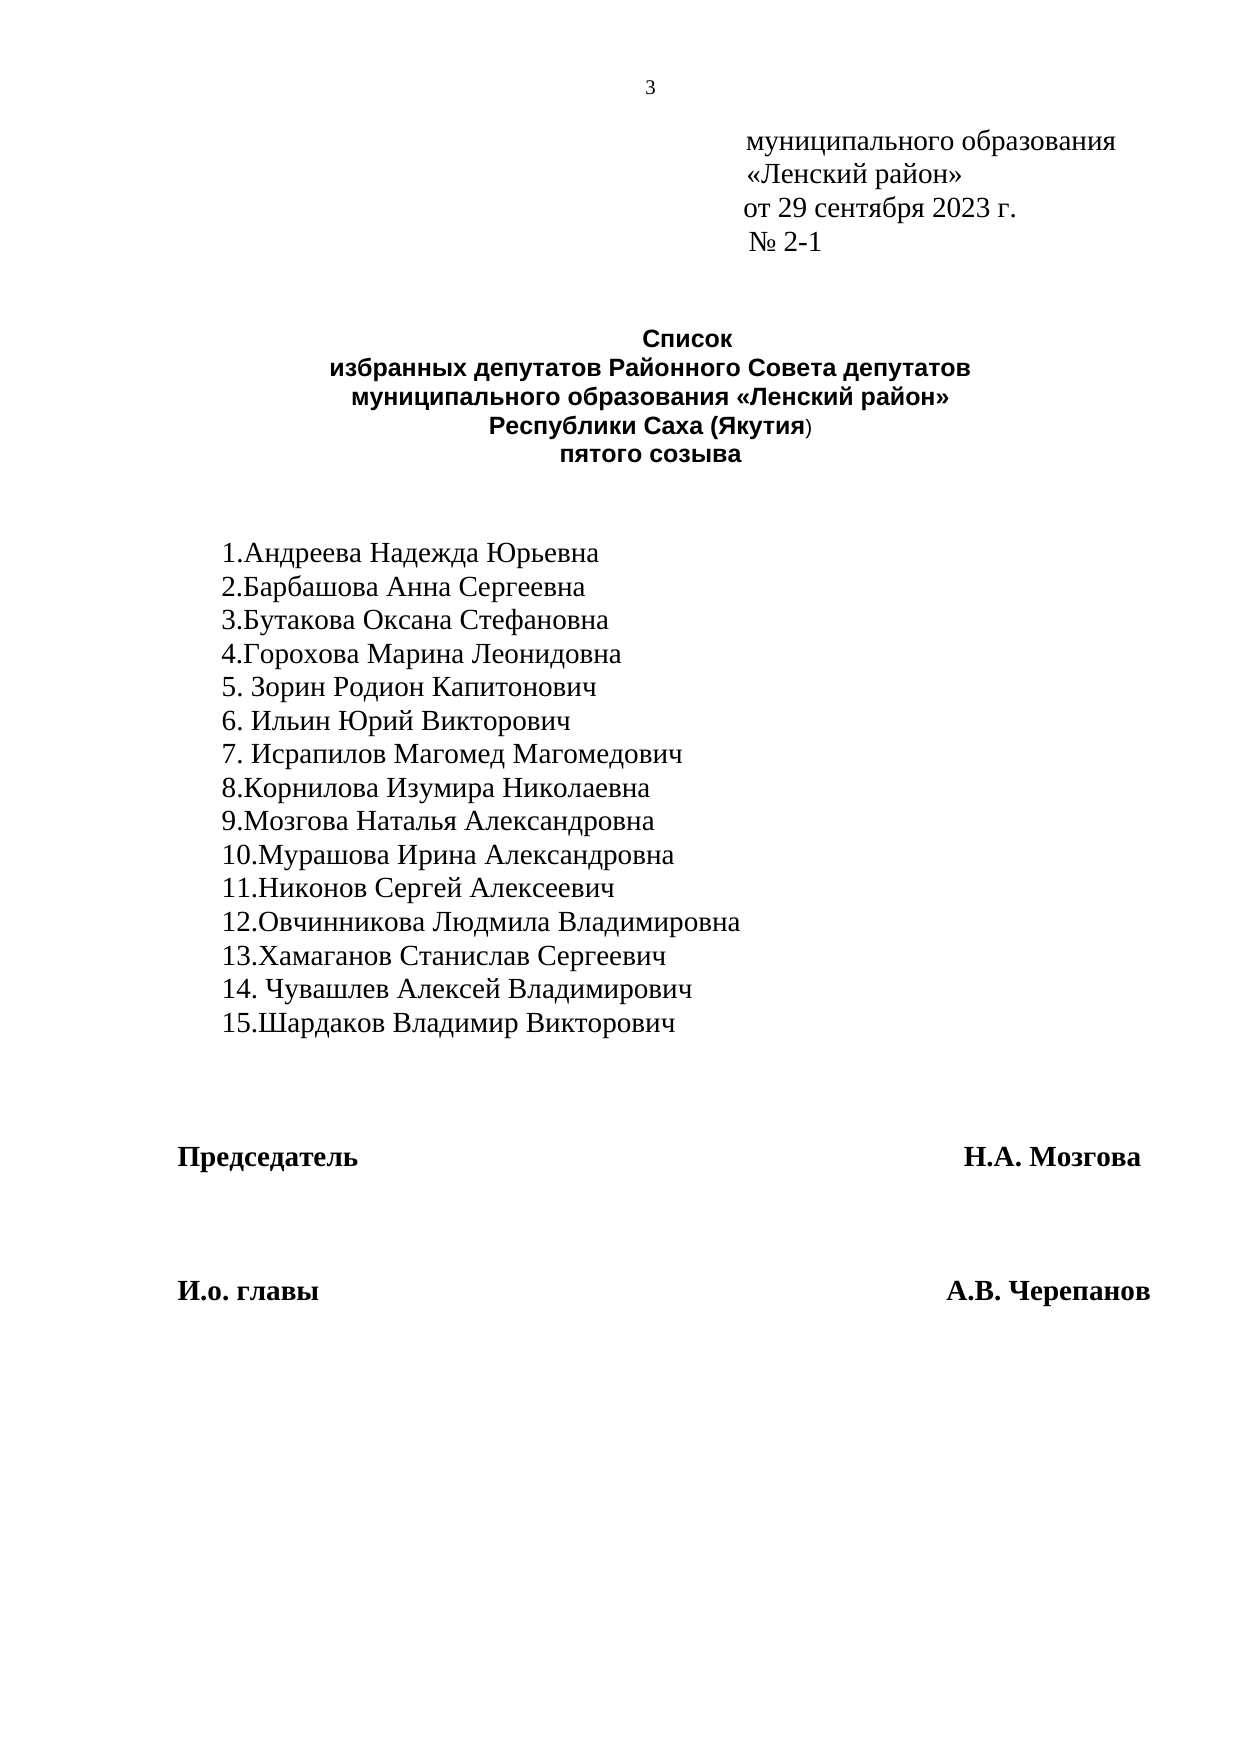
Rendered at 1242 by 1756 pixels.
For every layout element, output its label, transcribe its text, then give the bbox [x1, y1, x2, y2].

text Председатель Н.А. Мозгова [177, 1139, 1153, 1172]
text Республики Саха (Якутия) [148, 411, 1153, 439]
text 10.Мурашова Ирина Александровна [177, 837, 1153, 871]
text «Ленский район» [148, 157, 1153, 190]
text 8.Корнилова Изумира Николаевна [177, 770, 1153, 803]
text 12.Овчинникова Людмила Владимировна [177, 904, 1153, 938]
text 1.Андреева Надежда Юрьевна [177, 535, 1153, 569]
text Список [148, 324, 1153, 353]
text 6. Ильин Юрий Викторович [177, 703, 1153, 736]
text 7. Исрапилов Магомед Магомедович [177, 736, 1153, 770]
text № 2-1 [148, 224, 1153, 257]
text 15.Шардаков Владимир Викторович [177, 1005, 1153, 1038]
text от 29 сентября 2023 г. [148, 190, 1153, 224]
text 3.Бутакова Оксана Стефановна [177, 602, 1153, 636]
text 5. Зорин Родион Капитонович [177, 669, 1153, 703]
text 9.Мозгова Наталья Александровна [177, 803, 1153, 837]
text избранных депутатов Районного Совета депутатов [148, 353, 1153, 382]
text 13.Хамаганов Станислав Сергеевич [177, 938, 1153, 971]
text 4.Горохова Марина Леонидовна [177, 636, 1153, 669]
text муниципального образования [148, 123, 1153, 157]
text 14. Чувашлев Алексей Владимирович [177, 971, 1153, 1005]
text пятого созыва [148, 439, 1153, 468]
text 2.Барбашова Анна Сергеевна [177, 569, 1153, 602]
text 11.Никонов Сергей Алексеевич [177, 871, 1153, 904]
text И.о. главы А.В. Черепанов [177, 1273, 1153, 1307]
text муниципального образования «Ленский район» [148, 382, 1153, 411]
